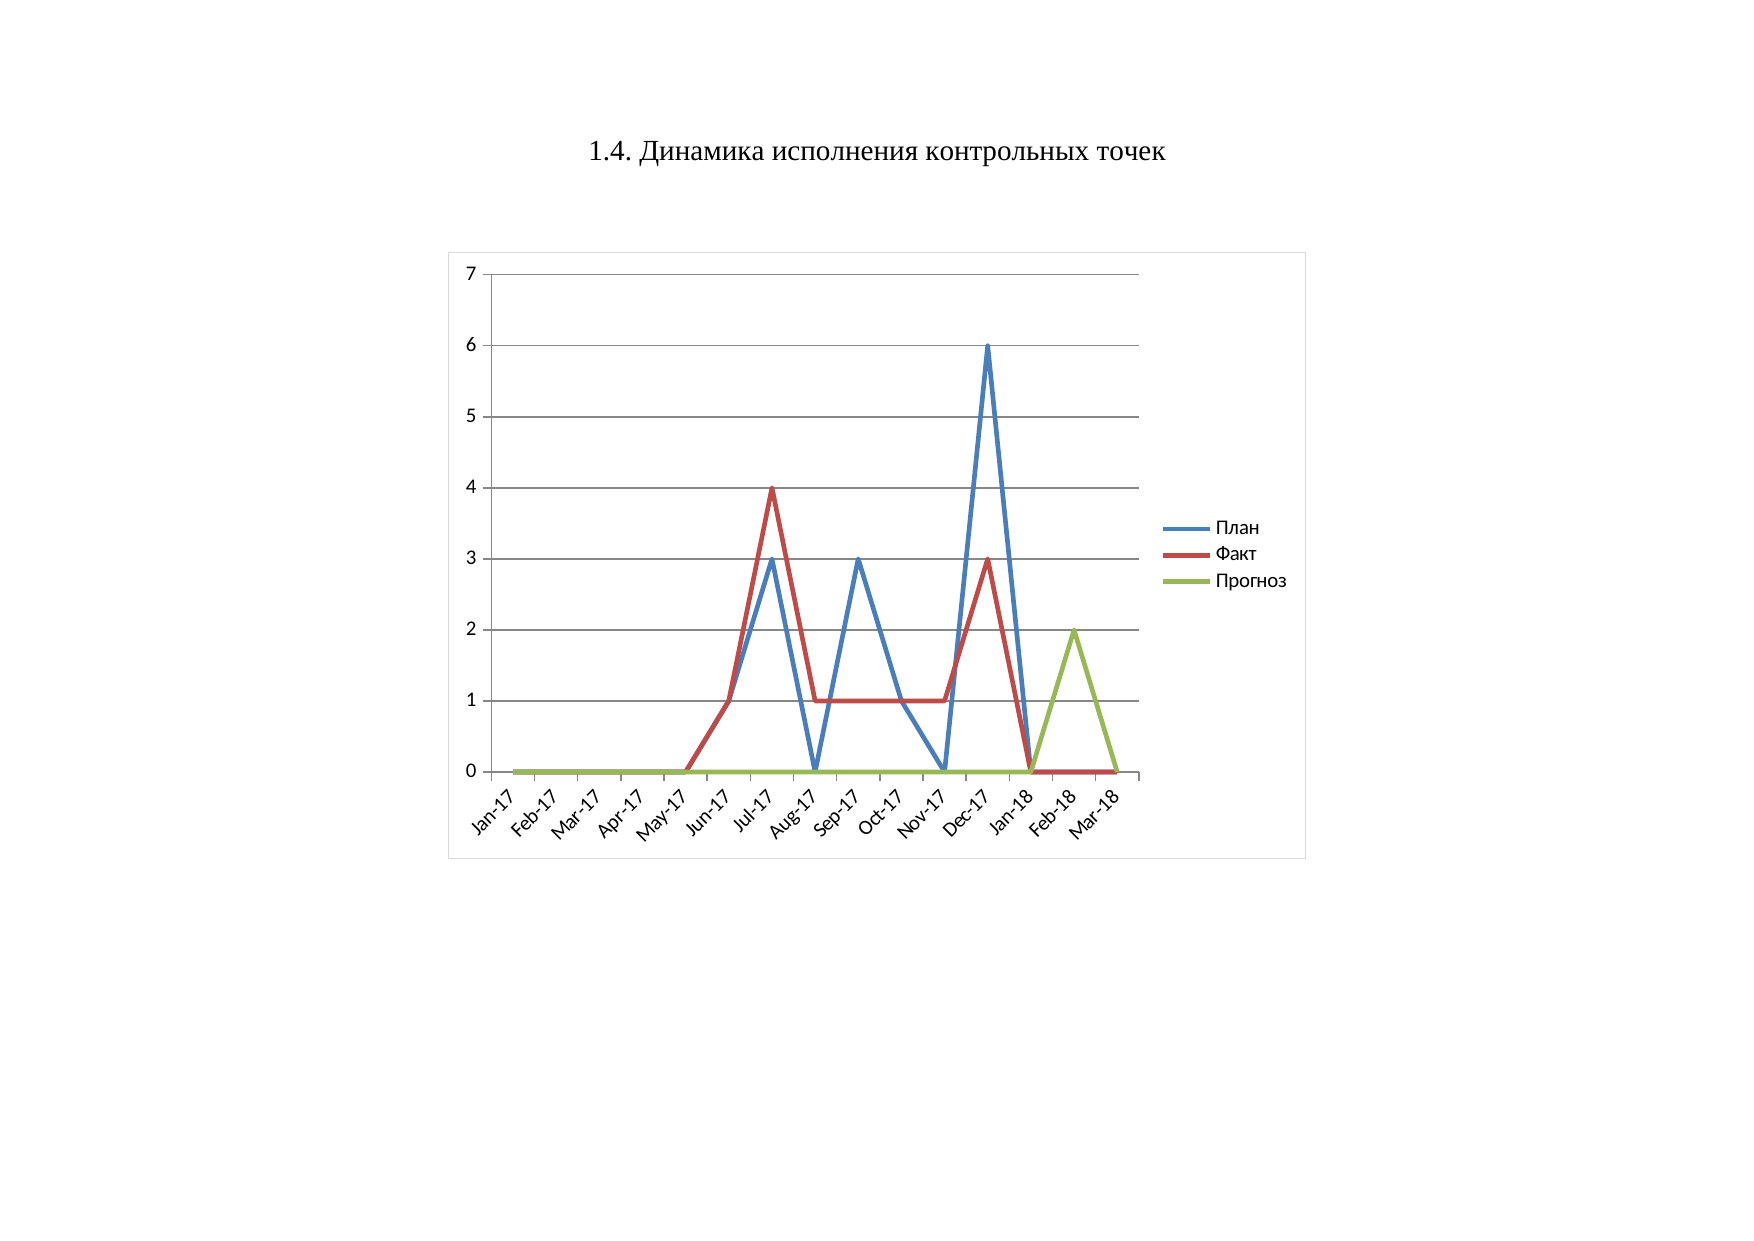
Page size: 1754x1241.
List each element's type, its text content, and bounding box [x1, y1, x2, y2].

text 1.4. Динамика исполнения контрольных точек [118, 133, 1636, 166]
